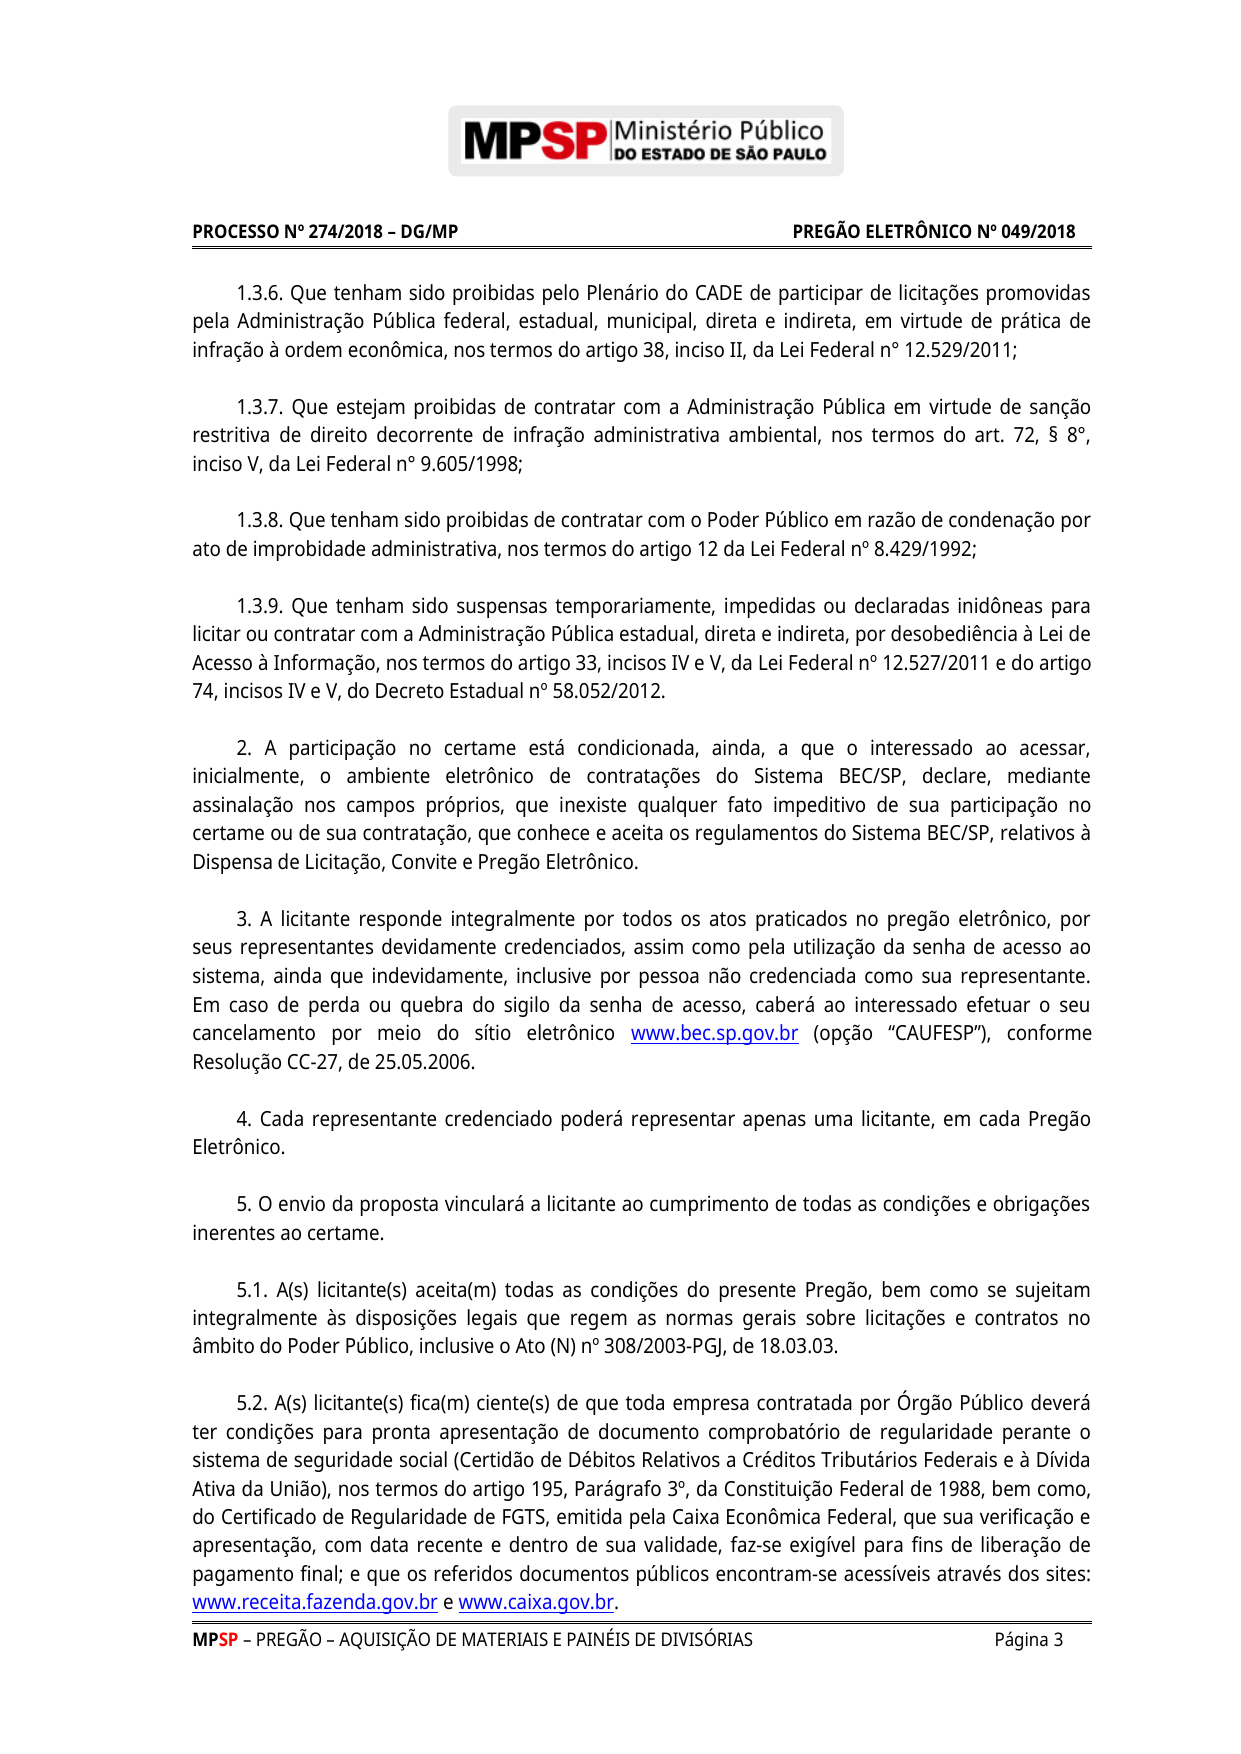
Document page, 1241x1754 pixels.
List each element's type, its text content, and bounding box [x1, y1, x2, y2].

picture [461, 118, 831, 163]
text 1.3.6. Que tenham sido proibidas pelo Plenário do CADE de participar de licitações promovidas pela Administração Pública federal, estadual, municipal, direta e indireta, em virtude de prática de infração à ordem econômica, nos termos do artigo 38, inciso II, da Lei Federal n° 12.529/2011; [192, 278, 1092, 363]
text 1.3.9. Que tenham sido suspensas temporariamente, impedidas ou declaradas inidôneas para licitar ou contratar com a Administração Pública estadual, direta e indireta, por desobediência à Lei de Acesso à Informação, nos termos do artigo 33, incisos IV e V, da Lei Federal nº 12.527/2011 e do artigo 74, incisos IV e V, do Decreto Estadual nº 58.052/2012. [192, 591, 1092, 704]
text 5. O envio da proposta vinculará a licitante ao cumprimento de todas as condições e obrigações inerentes ao certame. [192, 1189, 1092, 1246]
text 5.1. A(s) licitante(s) aceita(m) todas as condições do presente Pregão, bem como se sujeitam integralmente às disposições legais que regem as normas gerais sobre licitações e contratos no âmbito do Poder Público, inclusive o Ato (N) nº 308/2003-PGJ, de 18.03.03. [192, 1275, 1092, 1360]
text 3. A licitante responde integralmente por todos os atos praticados no pregão eletrônico, por seus representantes devidamente credenciados, assim como pela utilização da senha de acesso ao sistema, ainda que indevidamente, inclusive por pessoa não credenciada como sua representante. Em caso de perda ou quebra do sigilo da senha de acesso, caberá ao interessado efetuar o seu cancelamento por meio do sítio eletrônico www.bec.sp.gov.br (opção “CAUFESP”), conforme Resolução CC-27, de 25.05.2006. [192, 904, 1092, 1075]
text 5.2. A(s) licitante(s) fica(m) ciente(s) de que toda empresa contratada por Órgão Público deverá ter condições para pronta apresentação de documento comprobatório de regularidade perante o sistema de seguridade social (Certidão de Débitos Relativos a Créditos Tributários Federais e à Dívida Ativa da União), nos termos do artigo 195, Parágrafo 3º, da Constituição Federal de 1988, bem como, do Certificado de Regularidade de FGTS, emitida pela Caixa Econômica Federal, que sua verificação e apresentação, com data recente e dentro de sua validade, faz-se exigível para fins de liberação de pagamento final; e que os referidos documentos públicos encontram-se acessíveis através dos sites: www.receita.fazenda.gov.br e www.caixa.gov.br. [192, 1388, 1092, 1616]
text 1.3.8. Que tenham sido proibidas de contratar com o Poder Público em razão de condenação por ato de improbidade administrativa, nos termos do artigo 12 da Lei Federal nº 8.429/1992; [192, 506, 1092, 562]
text 1.3.7. Que estejam proibidas de contratar com a Administração Pública em virtude de sanção restritiva de direito decorrente de infração administrativa ambiental, nos termos do art. 72, § 8°, inciso V, da Lei Federal n° 9.605/1998; [192, 392, 1092, 477]
text 4. Cada representante credenciado poderá representar apenas uma licitante, em cada Pregão Eletrônico. [192, 1104, 1092, 1161]
text 2. A participação no certame está condicionada, ainda, a que o interessado ao acessar, inicialmente, o ambiente eletrônico de contratações do Sistema BEC/SP, declare, mediante assinalação nos campos próprios, que inexiste qualquer fato impeditivo de sua participação no certame ou de sua contratação, que conhece e aceita os regulamentos do Sistema BEC/SP, relativos à Dispensa de Licitação, Convite e Pregão Eletrônico. [192, 733, 1092, 875]
